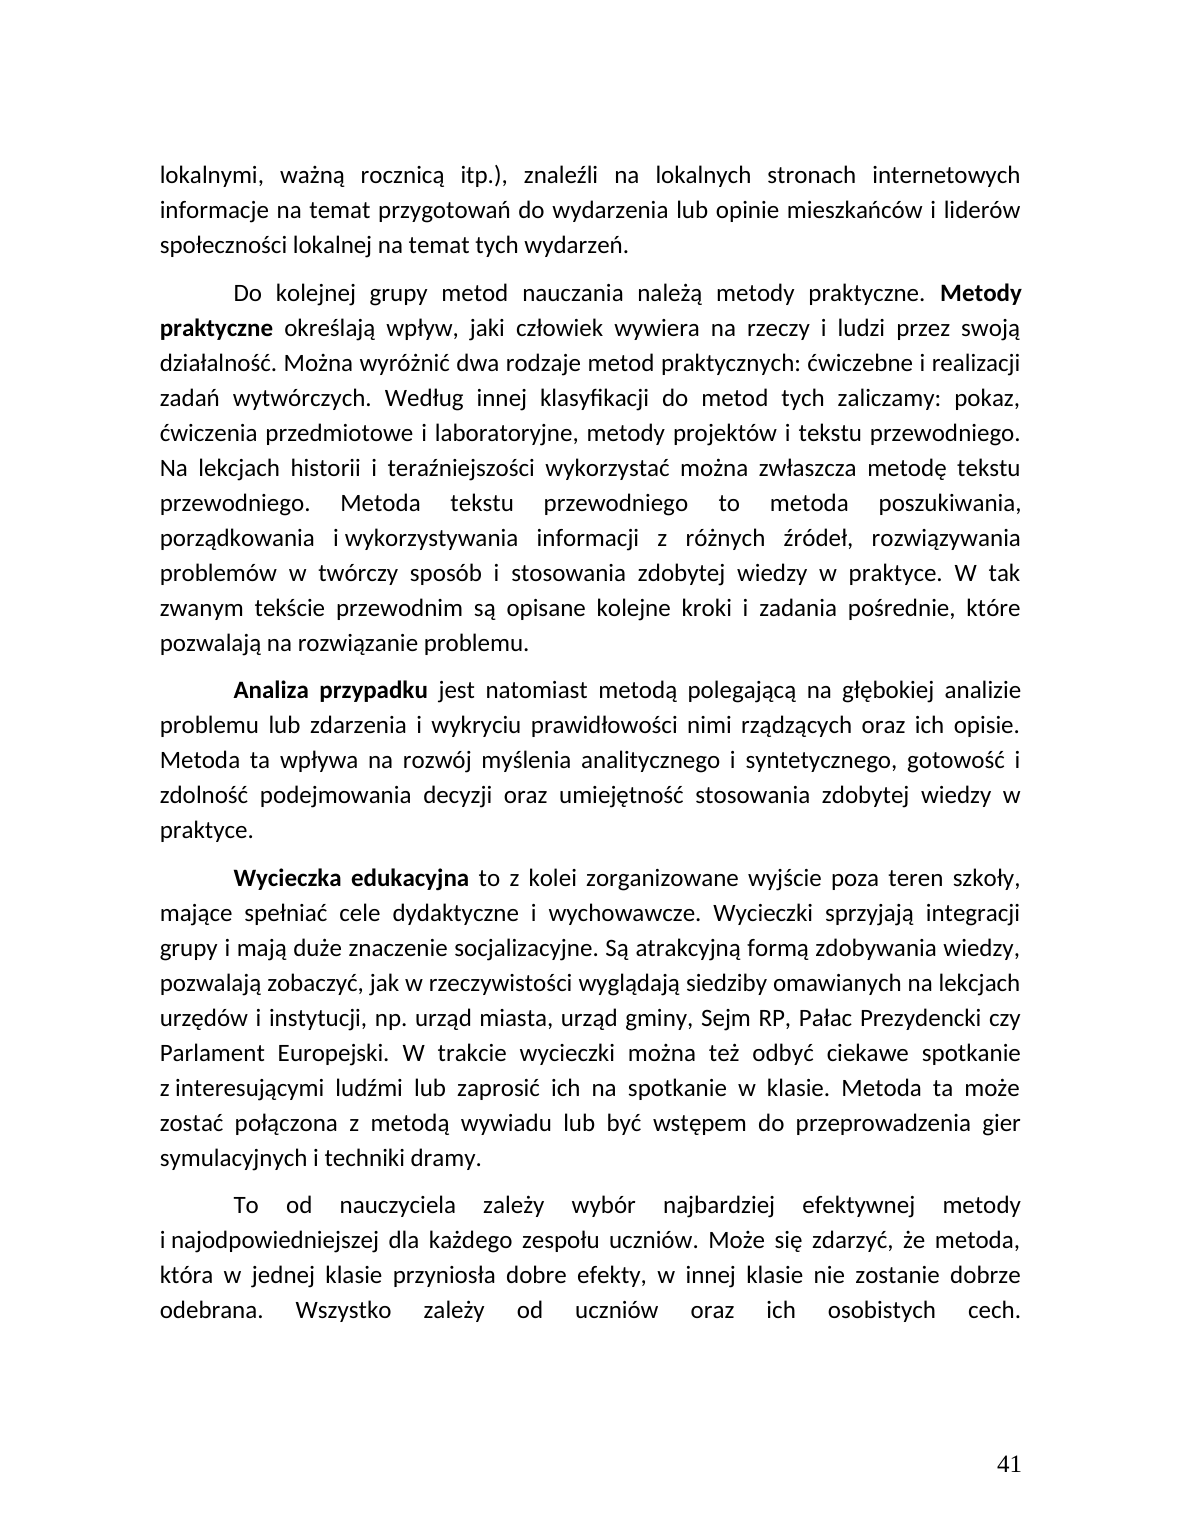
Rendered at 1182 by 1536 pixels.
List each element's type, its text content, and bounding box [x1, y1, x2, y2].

text To od nauczyciela zależy wybór najbardziej efektywnej metody i najodpowiedniejszej dla każdego zespołu uczniów. Może się zdarzyć, że metoda, która w jednej klasie przyniosła dobre efekty, w innej klasie nie zostanie dobrze odebrana. Wszystko zależy od uczniów oraz ich osobistych cech. [159, 1189, 1022, 1353]
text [159, 159, 1022, 260]
text Do kolejnej grupy metod nauczania należą metody praktyczne. Metody praktyczne określają wpływ, jaki człowiek wywiera na rzeczy i ludzi przez swoją działalność. Można wyróżnić dwa rodzaje metod praktycznych: ćwiczebne i realizacji zadań wytwórczych. Według innej klasyfikacji do metod tych zaliczamy: pokaz, ćwiczenia przedmiotowe i laboratoryjne, metody projektów i tekstu przewodniego. Na lekcjach historii i teraźniejszości wykorzystać można zwłaszcza metodę tekstu przewodniego. Metoda tekstu przewodniego to metoda poszukiwania, porządkowania i wykorzystywania informacji z różnych źródeł, rozwiązywania problemów w twórczy sposób i stosowania zdobytej wiedzy w praktyce. W tak zwanym tekście przewodnim są opisane kolejne kroki i zadania pośrednie, które pozwalają na rozwiązanie problemu. [159, 277, 1022, 657]
text Wycieczka edukacyjna to z kolei zorganizowane wyjście poza teren szkoły, mające spełniać cele dydaktyczne i wychowawcze. Wycieczki sprzyjają integracji grupy i mają duże znaczenie socjalizacyjne. Są atrakcyjną formą zdobywania wiedzy, pozwalają zobaczyć, jak w rzeczywistości wyglądają siedziby omawianych na lekcjach urzędów i instytucji, np. urząd miasta, urząd gminy, Sejm RP, Pałac Prezydencki czy Parlament Europejski. W trakcie wycieczki można też odbyć ciekawe spotkanie z interesującymi ludźmi lub zaprosić ich na spotkanie w klasie. Metoda ta może zostać połączona z metodą wywiadu lub być wstępem do przeprowadzenia gier symulacyjnych i techniki dramy. [159, 862, 1022, 1172]
text Analiza przypadku jest natomiast metodą polegającą na głębokiej analizie problemu lub zdarzenia i wykryciu prawidłowości nimi rządzących oraz ich opisie. Metoda ta wpływa na rozwój myślenia analitycznego i syntetycznego, gotowość i zdolność podejmowania decyzji oraz umiejętność stosowania zdobytej wiedzy w praktyce. [159, 674, 1022, 845]
